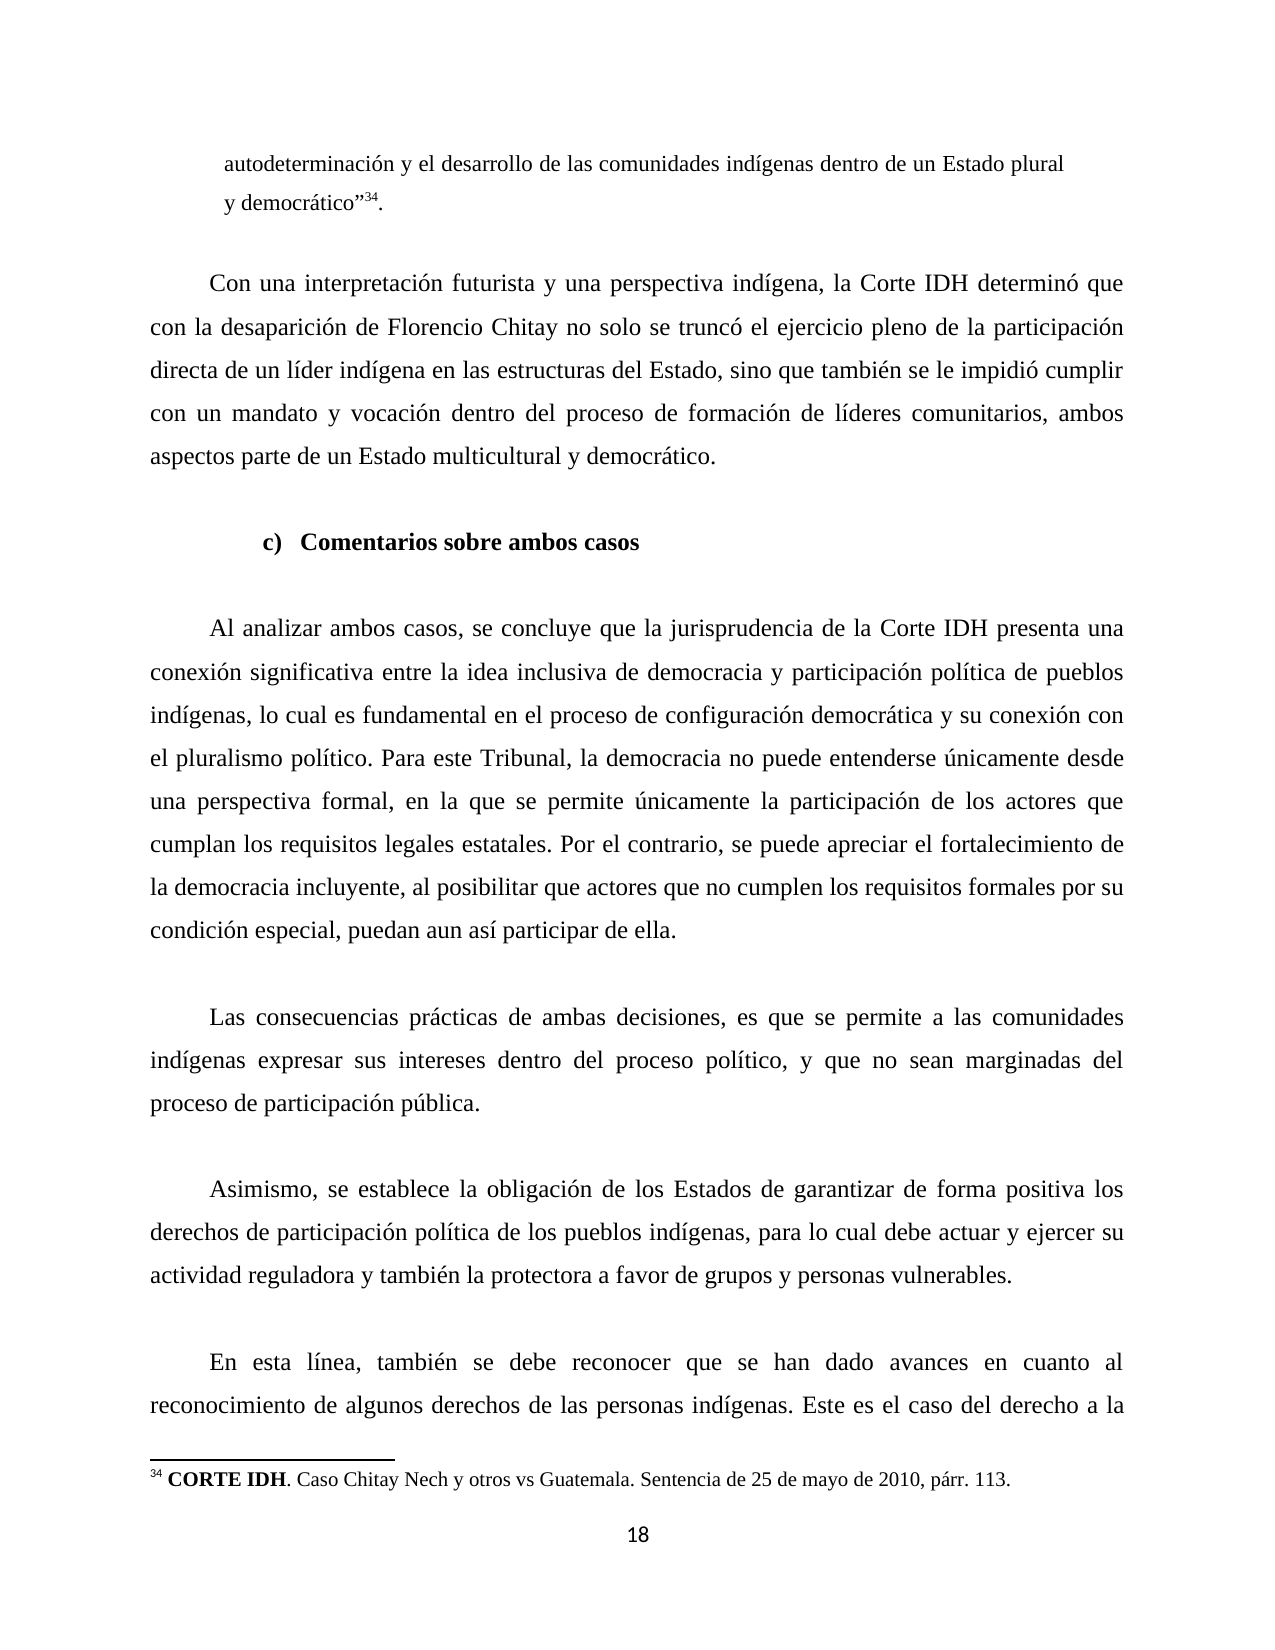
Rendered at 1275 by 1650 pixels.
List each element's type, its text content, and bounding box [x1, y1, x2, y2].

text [150, 1347, 1125, 1418]
text Con una interpretación futurista y una perspectiva indígena, la Corte IDH determinó que con la desaparición de Florencio Chitay no solo se truncó el ejercicio pleno de la participación directa de un líder indígena en las estructuras del Estado, sino que también se le impidió cumplir con un mandato y vocación dentro del proceso de formación de líderes comunitarios, ambos aspectos parte de un Estado multicultural y democrático. [150, 268, 1125, 470]
list Comentarios sobre ambos casos [262, 527, 1125, 556]
text Al analizar ambos casos, se concluye que la jurisprudencia de la Corte IDH presenta una conexión significativa entre la idea inclusiva de democracia y participación política de pueblos indígenas, lo cual es fundamental en el proceso de configuración democrática y su conexión con el pluralismo político. Para este Tribunal, la democracia no puede entenderse únicamente desde una perspectiva formal, en la que se permite únicamente la participación de los actores que cumplan los requisitos legales estatales. Por el contrario, se puede apreciar el fortalecimiento de la democracia incluyente, al posibilitar que actores que no cumplen los requisitos formales por su condición especial, puedan aun así participar de ella. [150, 613, 1125, 944]
text Asimismo, se establece la obligación de los Estados de garantizar de forma positiva los derechos de participación política de los pueblos indígenas, para lo cual debe actuar y ejercer su actividad reguladora y también la protectora a favor de grupos y personas vulnerables. [150, 1174, 1125, 1289]
text Las consecuencias prácticas de ambas decisiones, es que se permite a las comunidades indígenas expresar sus intereses dentro del proceso político, y que no sean marginadas del proceso de participación pública. [150, 1002, 1125, 1117]
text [224, 150, 1066, 216]
